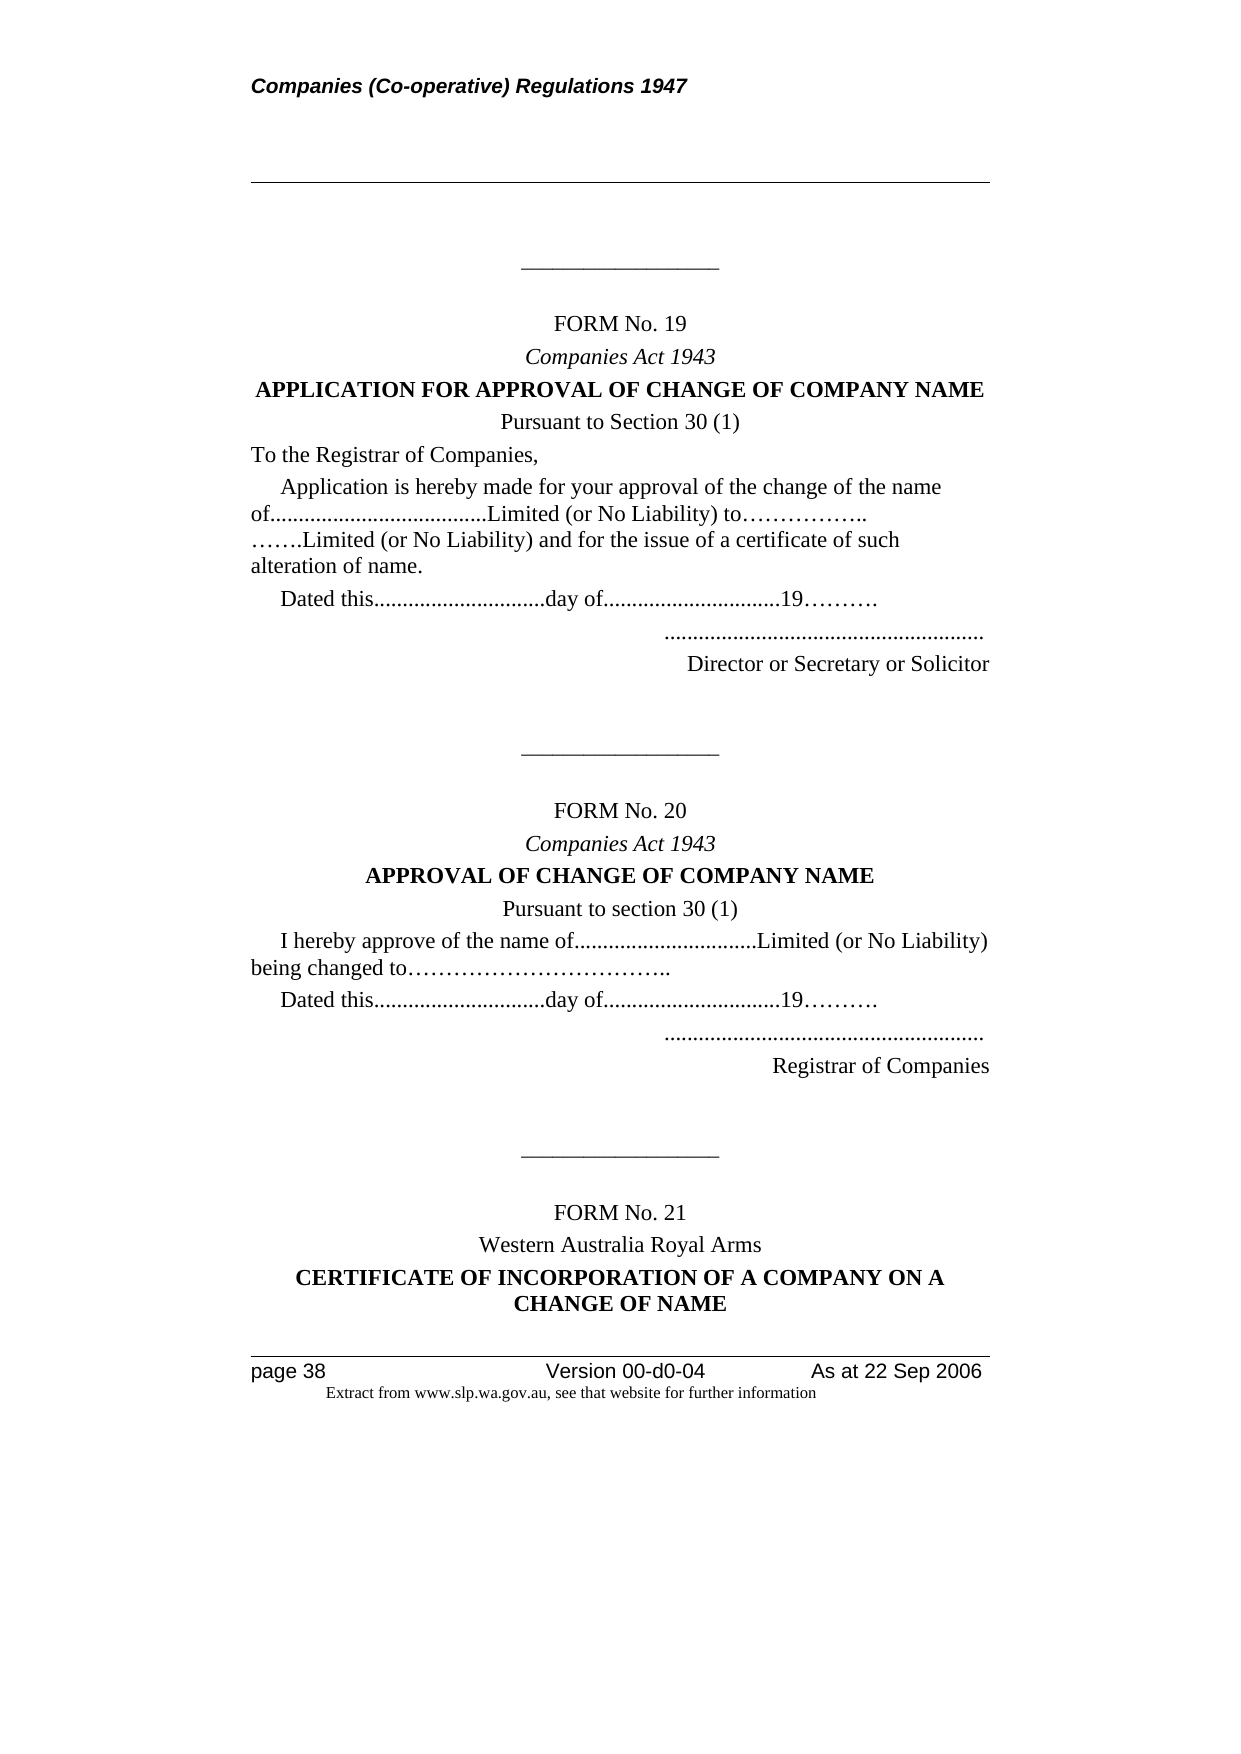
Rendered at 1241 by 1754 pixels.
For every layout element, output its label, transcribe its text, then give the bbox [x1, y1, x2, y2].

text I hereby approve of the name of................................Limited (or No Liability) [251, 928, 990, 954]
text being changed to…………………………….. [251, 954, 990, 980]
text Dated this..............................day of...............................19………. [251, 585, 990, 611]
text of......................................Limited (or No Liability) to……………..…….Limited (or No Liability) and for the issue of a certificate of such alteration of name. [251, 500, 990, 579]
text Companies Act 1943 [251, 343, 990, 369]
text APPROVAL OF CHANGE OF COMPANY NAME [251, 862, 990, 889]
text FORM No. 19 [251, 310, 990, 337]
text FORM No. 20 [251, 797, 990, 823]
text Companies Act 1943 [251, 830, 990, 856]
text CERTIFICATE OF INCORPORATION OF A COMPANY ON A CHANGE OF NAME [251, 1264, 990, 1317]
text To the Registrar of Companies, [251, 441, 990, 467]
text ___________________ [251, 1136, 990, 1160]
text ........................................................ [664, 1019, 990, 1046]
text ___________________ [251, 734, 990, 758]
text Pursuant to Section 30 (1) [251, 408, 990, 434]
text APPLICATION FOR APPROVAL OF CHANGE OF COMPANY NAME [251, 376, 990, 402]
text ___________________ [251, 247, 990, 272]
text Pursuant to section 30 (1) [251, 895, 990, 921]
text Registrar of Companies [251, 1052, 990, 1078]
text ........................................................ [664, 618, 990, 644]
text Application is hereby made for your approval of the change of the name [251, 473, 990, 500]
text FORM No. 21 [251, 1199, 990, 1225]
text Director or Secretary or Solicitor [251, 650, 990, 677]
text Dated this..............................day of...............................19………. [251, 987, 990, 1013]
text Western Australia Royal Arms [251, 1231, 990, 1258]
